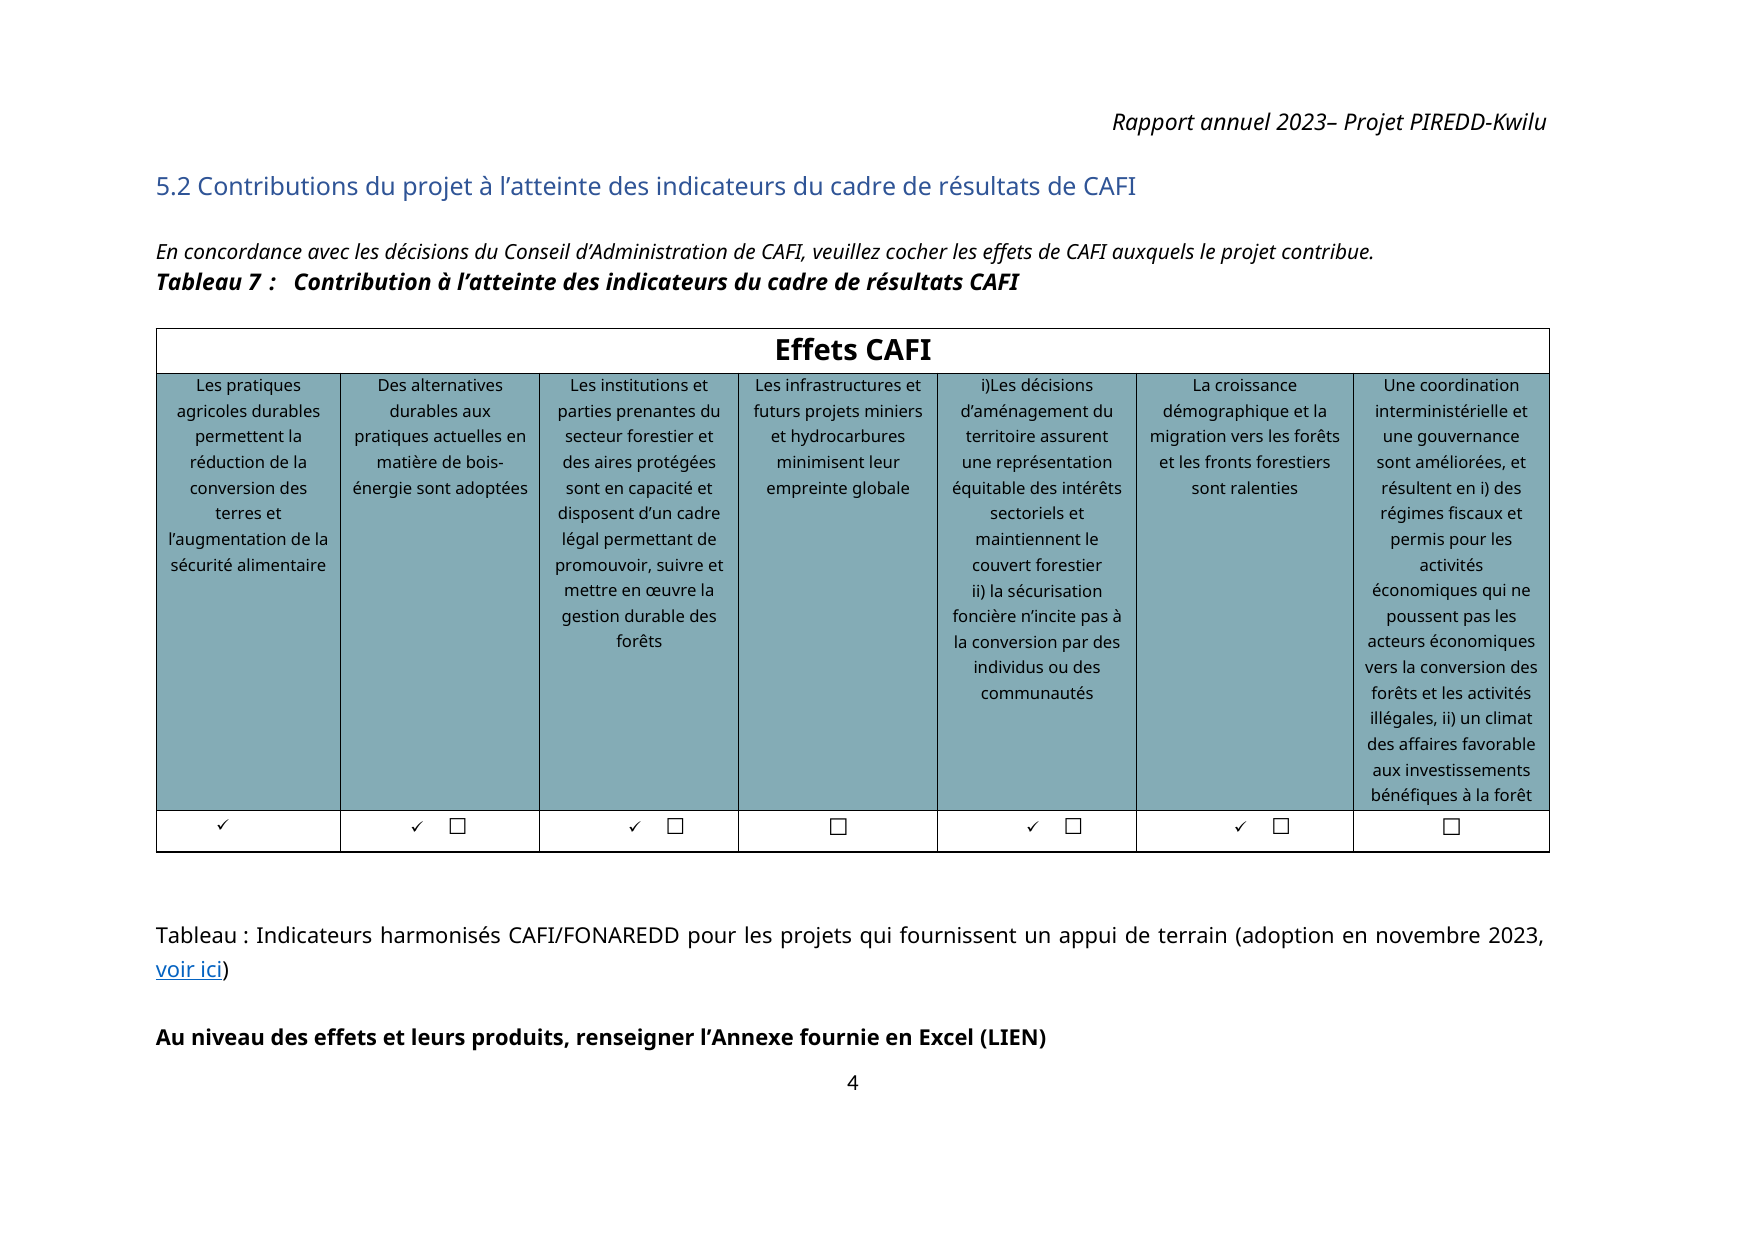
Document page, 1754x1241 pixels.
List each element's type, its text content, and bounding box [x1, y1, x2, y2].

table_cell [1354, 811, 1549, 851]
table_cell [1137, 811, 1353, 851]
table_cell [540, 811, 738, 851]
table_cell [157, 811, 340, 851]
table_cell Les infrastructures et futurs projets miniers et hydrocarbures minimisent leur empreinte globale [739, 374, 937, 810]
table_cell La croissance démographique et la migration vers les forêts et les fronts forestiers sont ralenties [1137, 374, 1353, 810]
text Au niveau des effets et leurs produits, renseigner l’Annexe fournie en Excel (LIEN) [156, 1022, 1547, 1052]
table_cell [739, 811, 937, 851]
table_cell [938, 811, 1136, 851]
table_cell Les pratiques agricoles durables permettent la réduction de la conversion des terres et l’augmentation de la sécurité alimentaire [157, 374, 340, 810]
table_cell Des alternatives durables aux pratiques actuelles en matière de bois-énergie sont adoptées [341, 374, 539, 810]
text En concordance avec les décisions du Conseil d’Administration de CAFI, veuillez cocher les effets de CAFI auxquels le projet contribue. [156, 237, 1550, 266]
table_cell [341, 811, 539, 851]
subtitle 5.2 Contributions du projet à l’atteinte des indicateurs du cadre de résultats de CAFI [156, 169, 1550, 203]
table_header Effets CAFI [157, 329, 1549, 373]
table_cell Une coordination interministérielle et une gouvernance sont améliorées, et résultent en i) des régimes fiscaux et permis pour les activités économiques qui ne poussent pas les acteurs économiques vers la conversion des forêts et les activités illégales, ii) un climat des affaires favorable aux investissements bénéfiques à la forêt [1354, 374, 1549, 810]
text Tableau 7 : Contribution à l’atteinte des indicateurs du cadre de résultats CAFI [156, 266, 1550, 297]
table_cell Les institutions et parties prenantes du secteur forestier et des aires protégées sont en capacité et disposent d’un cadre légal permettant de promouvoir, suivre et mettre en œuvre la gestion durable des forêts [540, 374, 738, 810]
text Tableau : Indicateurs harmonisés CAFI/FONAREDD pour les projets qui fournissent un appui de terrain (adoption en novembre 2023, voir ici) [156, 920, 1547, 983]
table_cell i)Les décisions d’aménagement du territoire assurent une représentation équitable des intérêts sectoriels et maintiennent le couvert forestier ii) la sécurisation foncière n’incite pas à la conversion par des individus ou des communautés [938, 374, 1136, 810]
